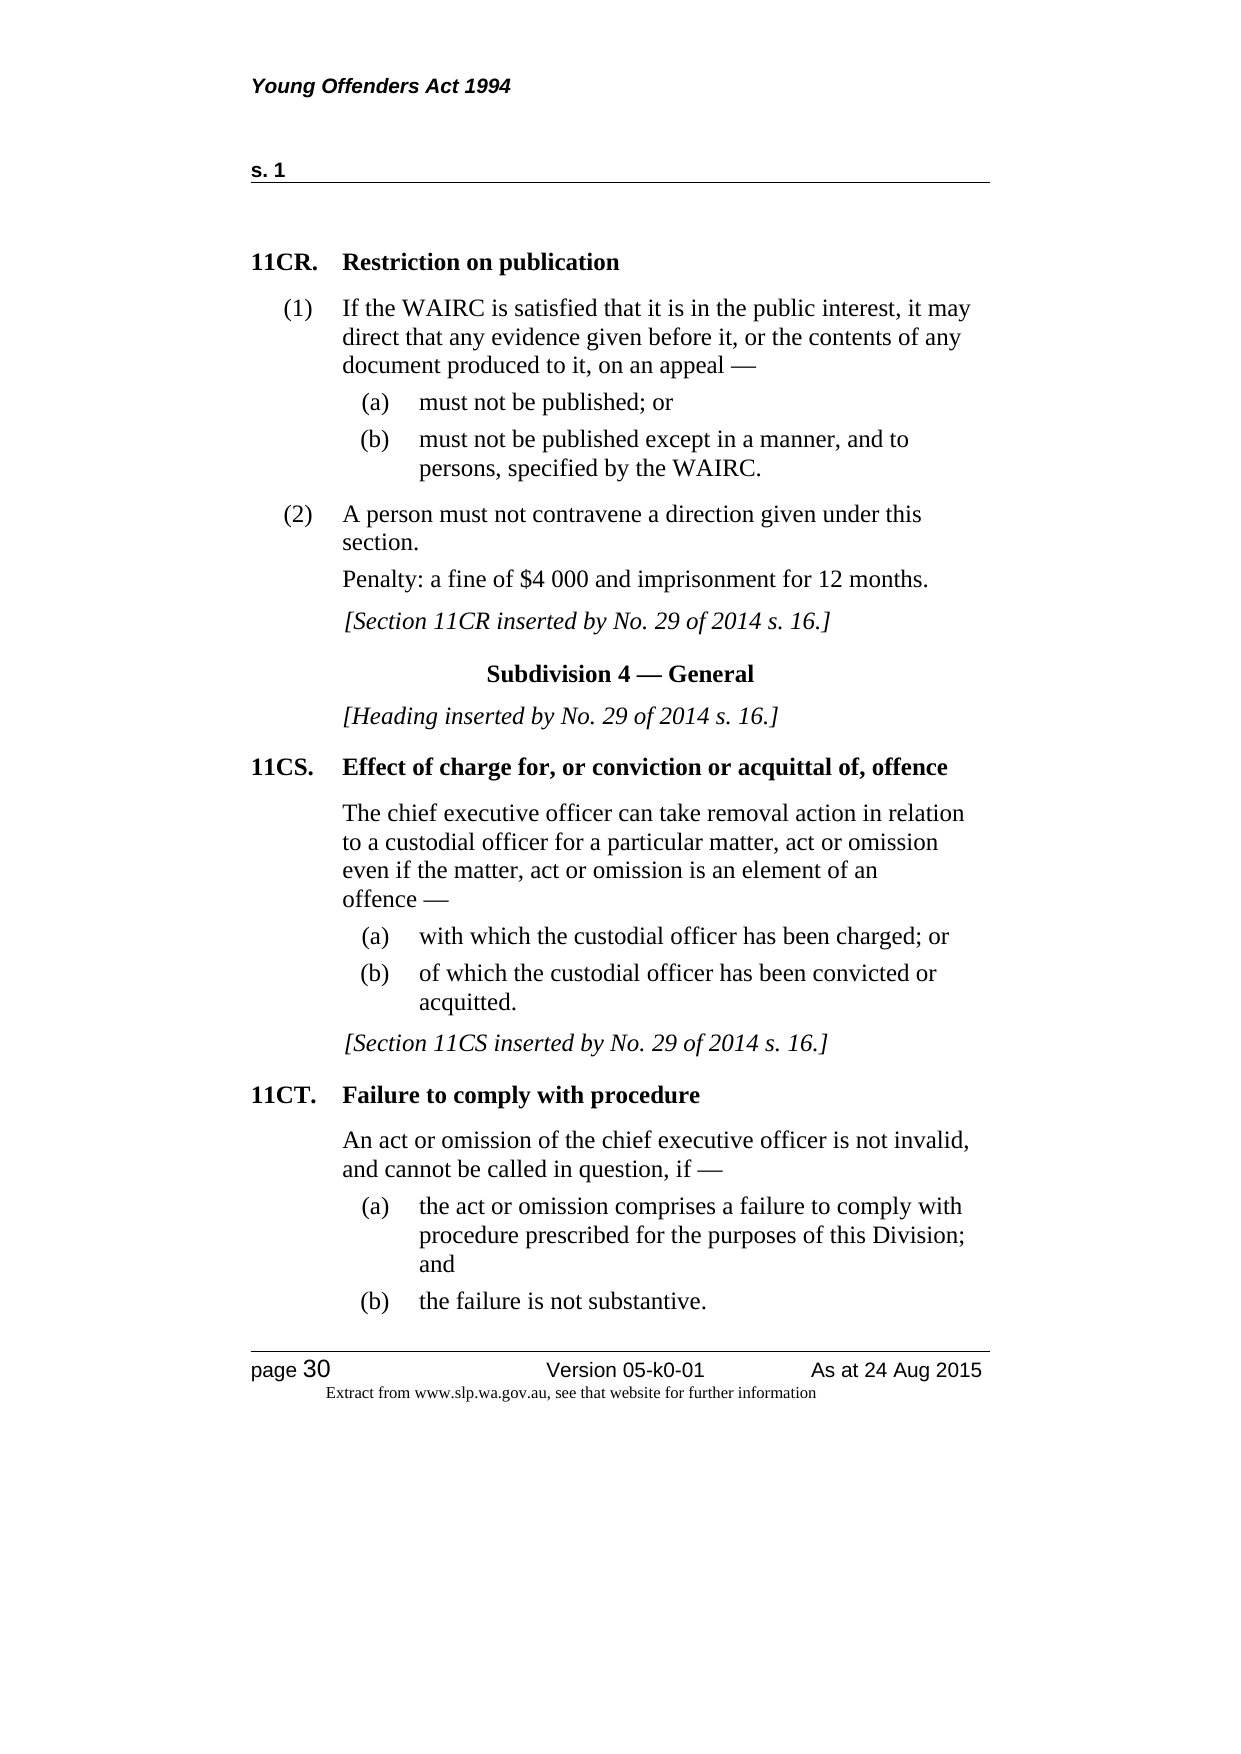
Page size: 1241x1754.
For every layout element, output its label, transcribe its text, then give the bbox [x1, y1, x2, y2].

subtitle 11CS. Effect of charge for, or conviction or acquittal of, offence [251, 752, 990, 781]
text (b) must not be published except in a manner, and to persons, specified by the WAIRC. [251, 424, 990, 482]
subtitle 11CR. Restriction on publication [251, 247, 990, 276]
text (a) the act or omission comprises a failure to comply with procedure prescribed for the purposes of this Division; and [251, 1191, 990, 1277]
text Penalty: a fine of $4 000 and imprisonment for 12 months. [251, 564, 990, 593]
text [Section 11CR inserted by No. 29 of 2014 s. 16.] [251, 606, 990, 634]
text The chief executive officer can take removal action in relation to a custodial officer for a particular matter, act or omission even if the matter, act or omission is an element of an offence — [251, 798, 990, 913]
text (1) If the WAIRC is satisfied that it is in the public interest, it may direct that any evidence given before it, or the contents of any document produced to it, on an appeal — [251, 293, 990, 379]
text [Section 11CS inserted by No. 29 of 2014 s. 16.] [251, 1028, 990, 1057]
subtitle [Heading inserted by No. 29 of 2014 s. 16.] [251, 701, 990, 729]
subtitle Subdivision 4 — General [251, 659, 990, 688]
text (b) of which the custodial officer has been convicted or acquitted. [251, 958, 990, 1016]
text (a) with which the custodial officer has been charged; or [251, 921, 990, 950]
text (2) A person must not contravene a direction given under this section. [251, 499, 990, 556]
text (b) the failure is not substantive. [251, 1286, 990, 1314]
subtitle 11CT. Failure to comply with procedure [251, 1080, 990, 1109]
text An act or omission of the chief executive officer is not invalid, and cannot be called in question, if — [251, 1125, 990, 1183]
text (a) must not be published; or [251, 387, 990, 416]
